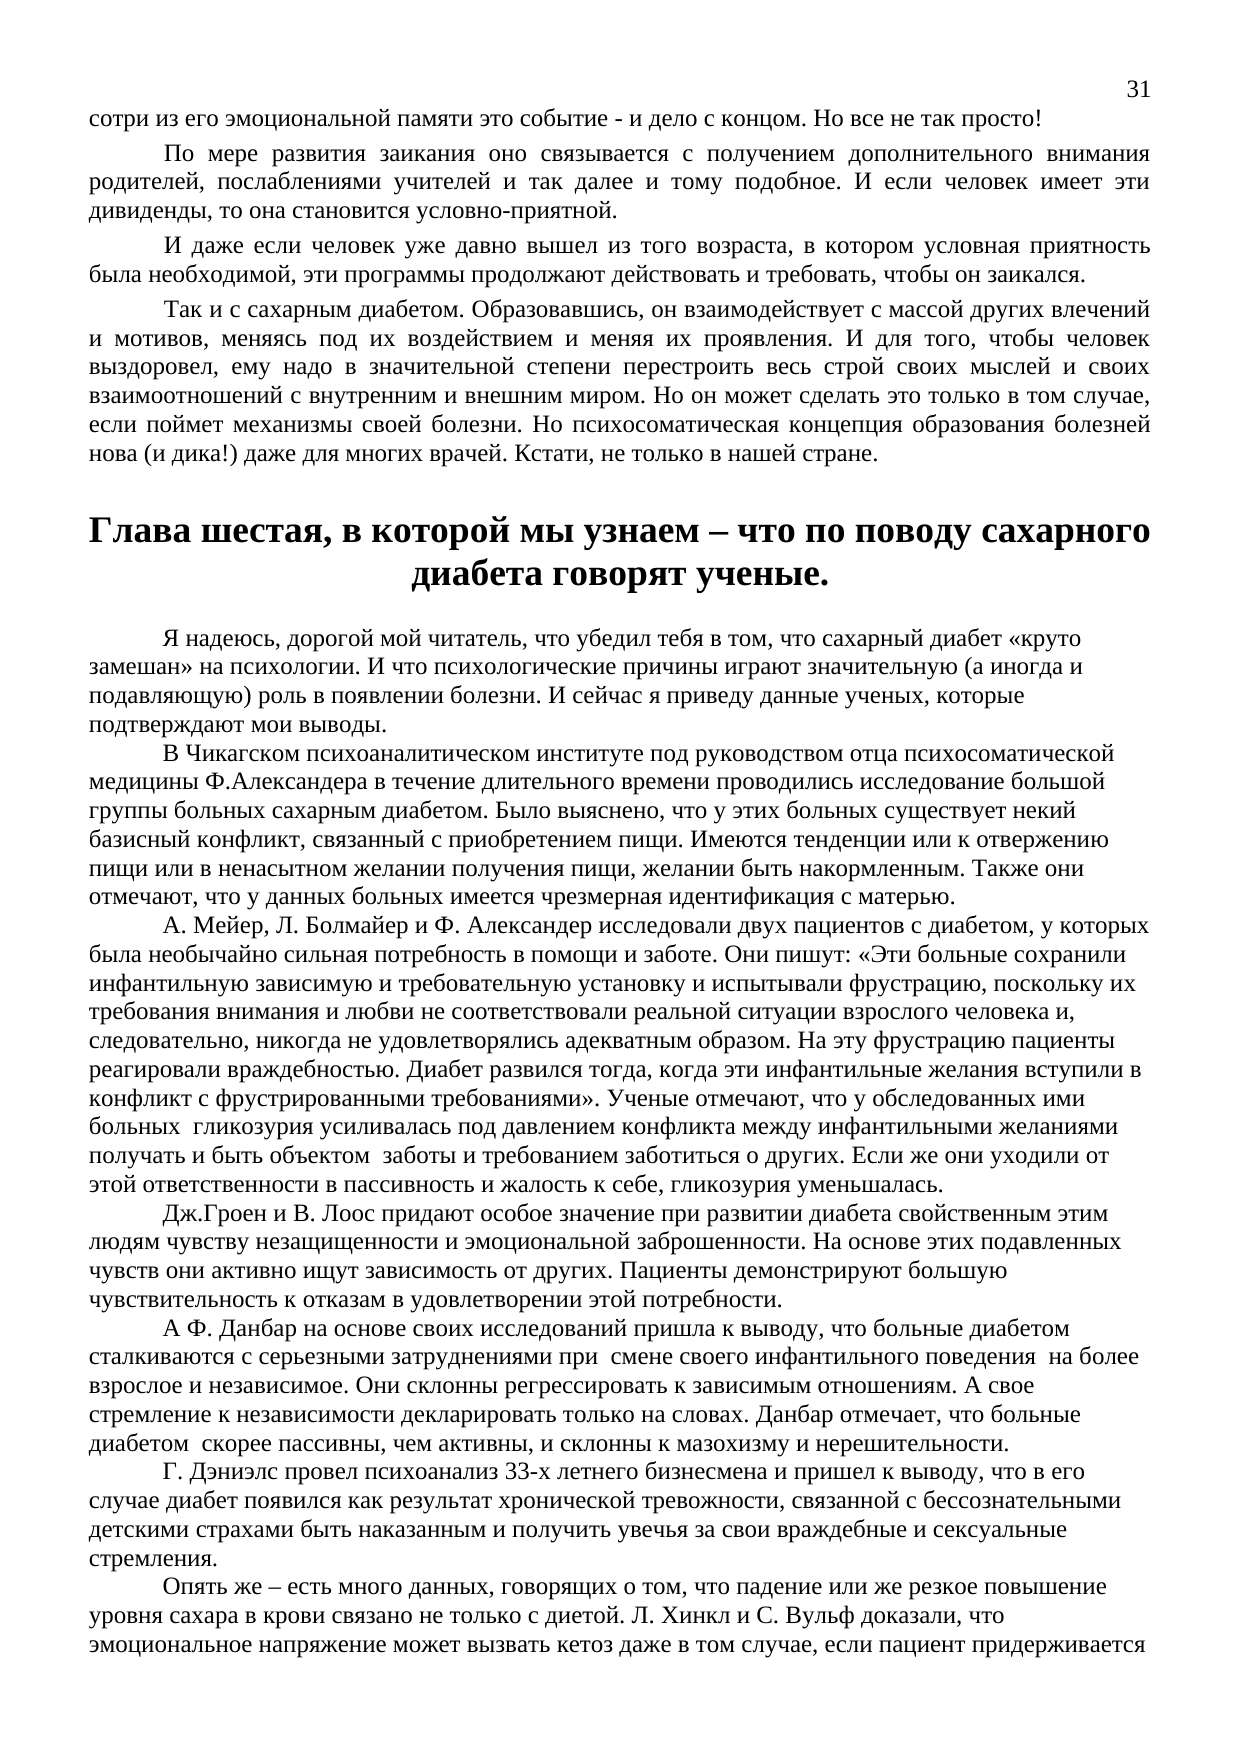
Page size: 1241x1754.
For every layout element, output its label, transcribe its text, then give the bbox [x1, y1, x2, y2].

text Г. Дэниэлс провел психоанализ 33-х летнего бизнесмена и пришел к выводу, что в его случае диабет появился как результат хронической тревожности, связанной с бессознательными детскими страхами быть наказанным и получить увечья за свои враждебные и сексуальные стремления. [89, 1456, 1152, 1571]
text В Чикагском психоаналитическом институте под руководством отца психосоматической медицины Ф.Александера в течение длительного времени проводились исследование большой группы больных сахарным диабетом. Было выяснено, что у этих больных существует некий базисный конфликт, связанный с приобретением пищи. Имеются тенденции или к отвержению пищи или в ненасытном желании получения пищи, желании быть накормленным. Также они отмечают, что у данных больных имеется чрезмерная идентификация с матерью. [89, 738, 1152, 910]
text По мере развития заикания оно связывается с получением дополнительного внимания родителей, послаблениями учителей и так далее и тому подобное. И если человек имеет эти дивиденды, то она становится условно-приятной. [89, 138, 1152, 224]
text И даже если человек уже давно вышел из того возраста, в котором условная приятность была необходимой, эти программы продолжают действовать и требовать, чтобы он заикался. [89, 230, 1152, 288]
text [89, 103, 1152, 131]
text Дж.Гроен и В. Лоос придают особое значение при развитии диабета свойственным этим людям чувству незащищенности и эмоциональной заброшенности. На основе этих подавленных чувств они активно ищут зависимость от других. Пациенты демонстрируют большую чувствительность к отказам в удовлетворении этой потребности. [89, 1198, 1152, 1313]
text А Ф. Данбар на основе своих исследований пришла к выводу, что больные диабетом сталкиваются с серьезными затруднениями при смене своего инфантильного поведения на более взрослое и независимое. Они склонны регрессировать к зависимым отношениям. А свое стремление к независимости декларировать только на словах. Данбар отмечает, что больные диабетом скорее пассивны, чем активны, и склонны к мазохизму и нерешительности. [89, 1313, 1152, 1456]
subtitle Глава шестая, в которой мы узнаем – что по поводу сахарного диабета говорят ученые. [89, 508, 1152, 594]
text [89, 1571, 1152, 1658]
text Так и с сахарным диабетом. Образовавшись, он взаимодействует с массой других влечений и мотивов, меняясь под их воздействием и меняя их проявления. И для того, чтобы человек выздоровел, ему надо в значительной степени перестроить весь строй своих мыслей и своих взаимоотношений с внутренним и внешним миром. Но он может сделать это только в том случае, если поймет механизмы своей болезни. Но психосоматическая концепция образования болезней нова (и дика!) даже для многих врачей. Кстати, не только в нашей стране. [89, 294, 1152, 466]
text Я надеюсь, дорогой мой читатель, что убедил тебя в том, что сахарный диабет «круто замешан» на психологии. И что психологические причины играют значительную (а иногда и подавляющую) роль в появлении болезни. И сейчас я приведу данные ученых, которые подтверждают мои выводы. [89, 623, 1152, 738]
text А. Мейер, Л. Болмайер и Ф. Александер исследовали двух пациентов с диабетом, у которых была необычайно сильная потребность в помощи и заботе. Они пишут: «Эти больные сохранили инфантильную зависимую и требовательную установку и испытывали фрустрацию, поскольку их требования внимания и любви не соответствовали реальной ситуации взрослого человека и, следовательно, никогда не удовлетворялись адекватным образом. На эту фрустрацию пациенты реагировали враждебностью. Диабет развился тогда, когда эти инфантильные желания вступили в конфликт с фрустрированными требованиями». Ученые отмечают, что у обследованных ими больных гликозурия усиливалась под давлением конфликта между инфантильными желаниями получать и быть объектом заботы и требованием заботиться о других. Если же они уходили от этой ответственности в пассивность и жалость к себе, гликозурия уменьшалась. [89, 910, 1152, 1198]
